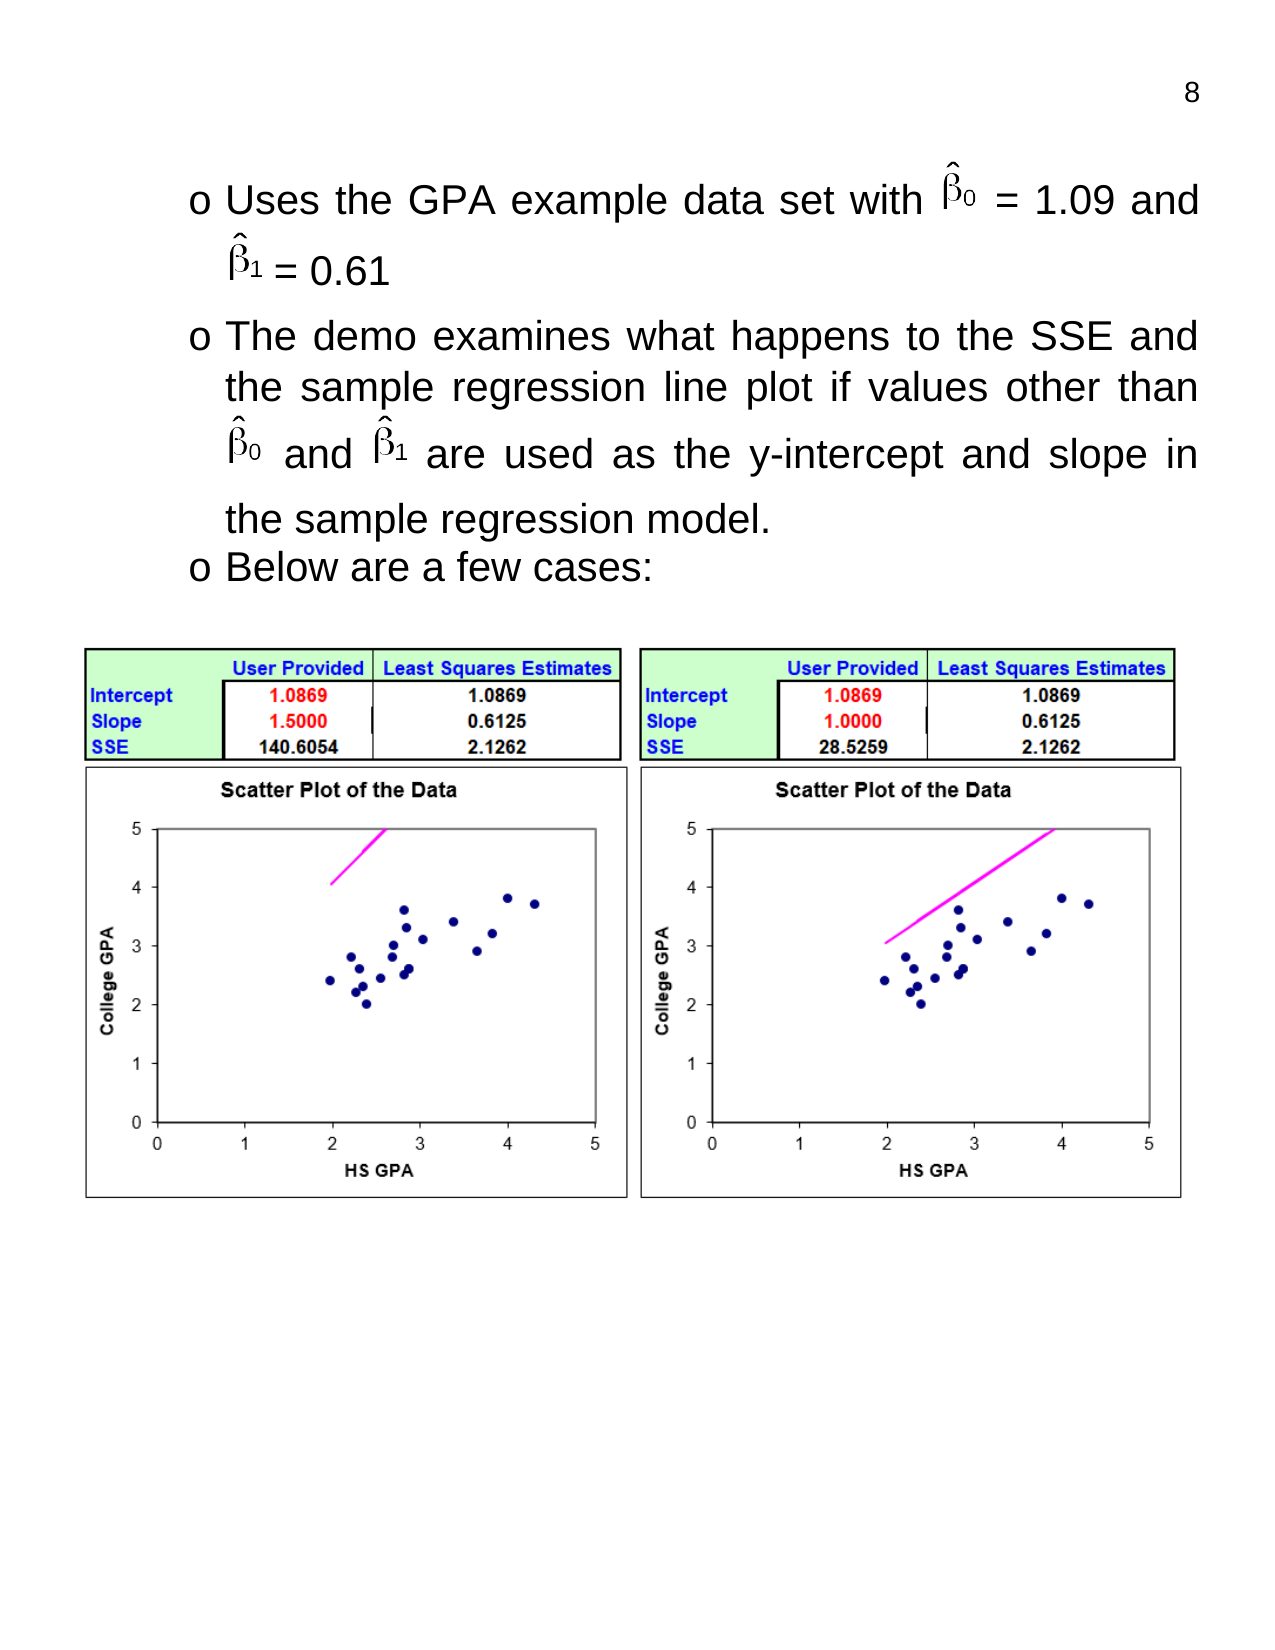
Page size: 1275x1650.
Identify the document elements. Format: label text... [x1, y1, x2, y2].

list Uses the GPA example data set with = 1.09 and = 0.61 [187, 156, 1200, 311]
picture [75, 641, 1192, 1211]
list The demo examines what happens to the SSE and the sample regression line plot if values other than and are used as the y-intercept and slope in the sample regression model. [187, 311, 1200, 542]
list Below are a few cases: [187, 542, 1200, 594]
